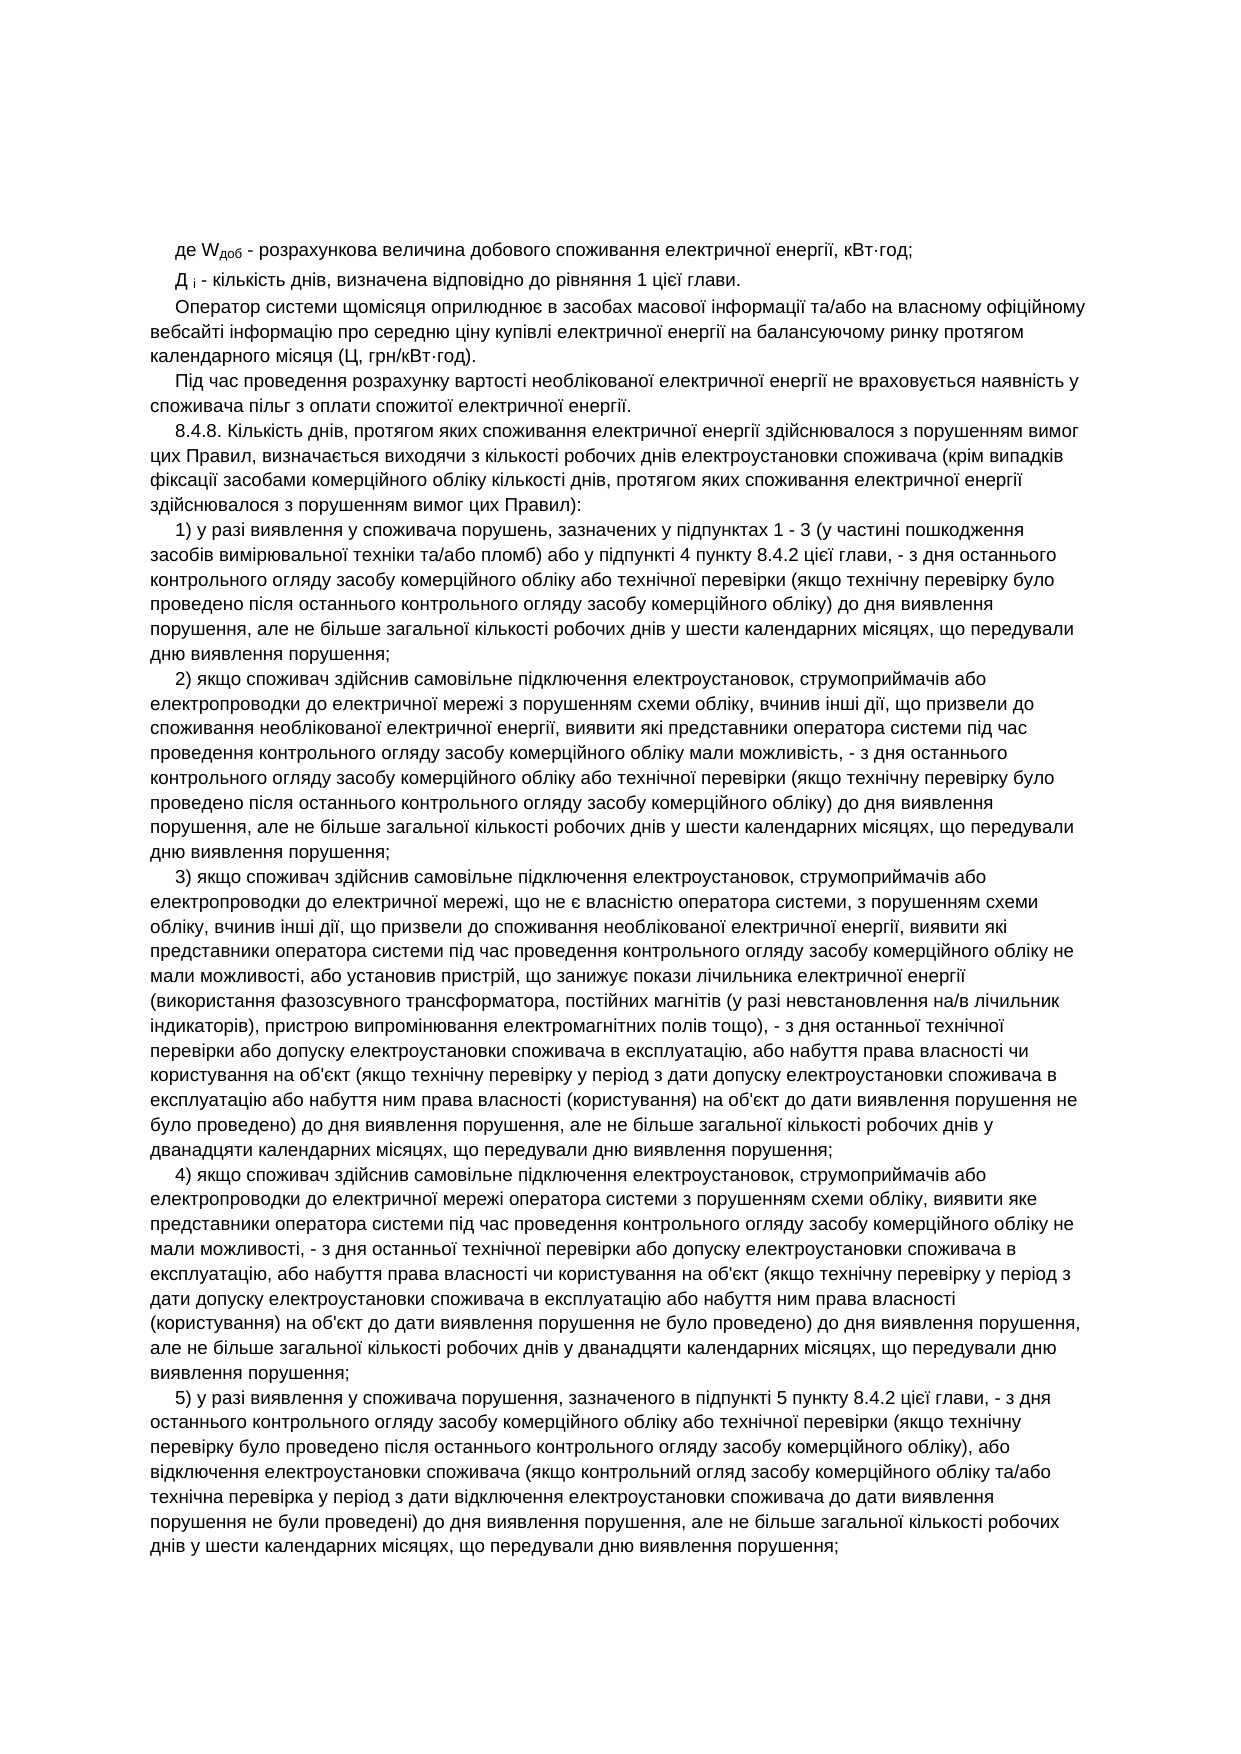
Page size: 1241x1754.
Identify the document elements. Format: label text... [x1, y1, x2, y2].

text 4) якщо споживач здійснив самовільне підключення електроустановок, струмоприймачів або електропроводки до електричної мережі оператора системи з порушенням схеми обліку, виявити яке представники оператора системи під час проведення контрольного огляду засобу комерційного обліку не мали можливості, - з дня останньої технічної перевірки або допуску електроустановки споживача в експлуатацію, або набуття права власності чи користування на об'єкт (якщо технічну перевірку у період з дати допуску електроустановки споживача в експлуатацію або набуття ним права власності (користування) на об'єкт до дати виявлення порушення не було проведено) до дня виявлення порушення, але не більше загальної кількості робочих днів у дванадцяти календарних місяцях, що передували дню виявлення порушення; [150, 1163, 1090, 1383]
text де Wдоб - розрахункова величина добового споживання електричної енергії, кВт·год; [150, 235, 1090, 262]
text 5) у разі виявлення у споживача порушення, зазначеного в підпункті 5 пункту 8.4.2 цієї глави, - з дня останнього контрольного огляду засобу комерційного обліку або технічної перевірки (якщо технічну перевірку було проведено після останнього контрольного огляду засобу комерційного обліку), або відключення електроустановки споживача (якщо контрольний огляд засобу комерційного обліку та/або технічна перевірка у період з дати відключення електроустановки споживача до дати виявлення порушення не були проведені) до дня виявлення порушення, але не більше загальної кількості робочих днів у шести календарних місяцях, що передували дню виявлення порушення; [150, 1386, 1090, 1557]
text Д i - кількість днів, визначена відповідно до рівняння 1 цієї глави. [150, 265, 1090, 292]
text Оператор системи щомісяця оприлюднює в засобах масової інформації та/або на власному офіційному вебсайті інформацію про середню ціну купівлі електричної енергії на балансуючому ринку протягом календарного місяця (Ц, грн/кВт·год). [150, 296, 1090, 367]
text 3) якщо споживач здійснив самовільне підключення електроустановок, струмоприймачів або електропроводки до електричної мережі, що не є власністю оператора системи, з порушенням схеми обліку, вчинив інші дії, що призвели до споживання необлікованої електричної енергії, виявити які представники оператора системи під час проведення контрольного огляду засобу комерційного обліку не мали можливості, або установив пристрій, що занижує покази лічильника електричної енергії (використання фазозсувного трансформатора, постійних магнітів (у разі невстановлення на/в лічильник індикаторів), пристрою випромінювання електромагнітних полів тощо), - з дня останньої технічної перевірки або допуску електроустановки споживача в експлуатацію, або набуття права власності чи користування на об'єкт (якщо технічну перевірку у період з дати допуску електроустановки споживача в експлуатацію або набуття ним права власності (користування) на об'єкт до дати виявлення порушення не було проведено) до дня виявлення порушення, але не більше загальної кількості робочих днів у дванадцяти календарних місяцях, що передували дню виявлення порушення; [150, 866, 1090, 1160]
text 1) у разі виявлення у споживача порушень, зазначених у підпунктах 1 - 3 (у частині пошкодження засобів вимірювальної техніки та/або пломб) або у підпункті 4 пункту 8.4.2 цієї глави, - з дня останнього контрольного огляду засобу комерційного обліку або технічної перевірки (якщо технічну перевірку було проведено після останнього контрольного огляду засобу комерційного обліку) до дня виявлення порушення, але не більше загальної кількості робочих днів у шести календарних місяцях, що передували дню виявлення порушення; [150, 519, 1090, 664]
text 8.4.8. Кількість днів, протягом яких споживання електричної енергії здійснювалося з порушенням вимог цих Правил, визначається виходячи з кількості робочих днів електроустановки споживача (крім випадків фіксації засобами комерційного обліку кількості днів, протягом яких споживання електричної енергії здійснювалося з порушенням вимог цих Правил): [150, 419, 1090, 516]
text 2) якщо споживач здійснив самовільне підключення електроустановок, струмоприймачів або електропроводки до електричної мережі з порушенням схеми обліку, вчинив інші дії, що призвели до споживання необлікованої електричної енергії, виявити які представники оператора системи під час проведення контрольного огляду засобу комерційного обліку мали можливість, - з дня останнього контрольного огляду засобу комерційного обліку або технічної перевірки (якщо технічну перевірку було проведено після останнього контрольного огляду засобу комерційного обліку) до дня виявлення порушення, але не більше загальної кількості робочих днів у шести календарних місяцях, що передували дню виявлення порушення; [150, 667, 1090, 863]
text Під час проведення розрахунку вартості необлікованої електричної енергії не враховується наявність у споживача пільг з оплати спожитої електричної енергії. [150, 370, 1090, 416]
